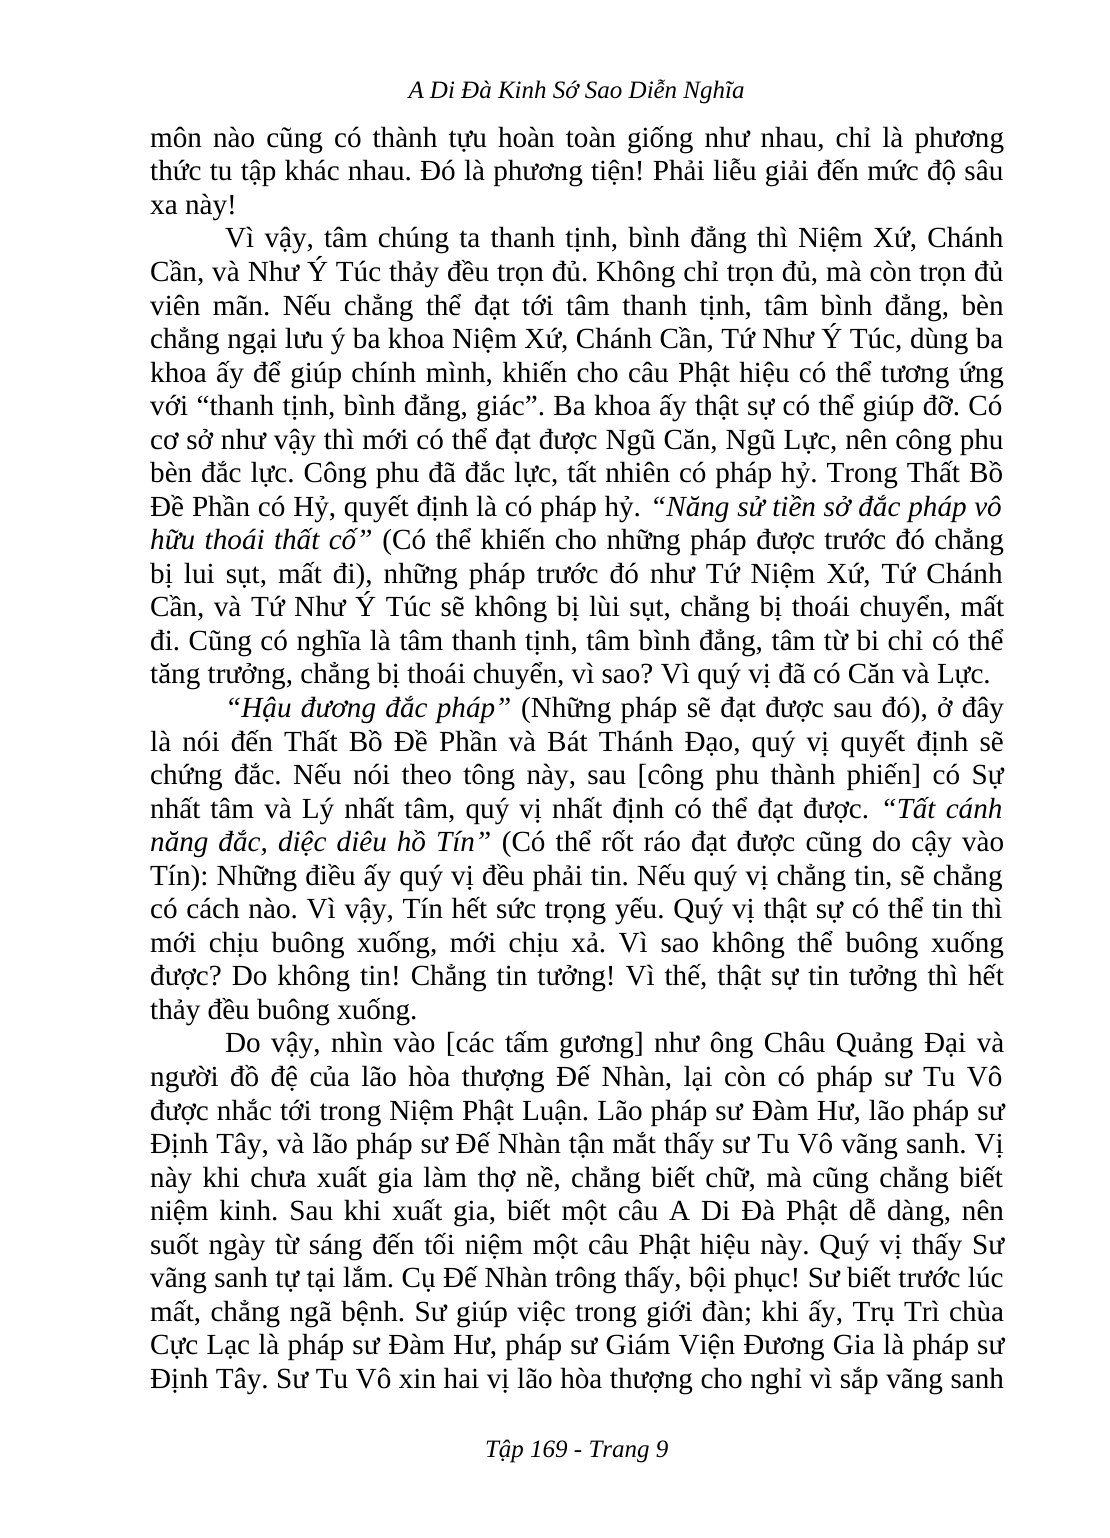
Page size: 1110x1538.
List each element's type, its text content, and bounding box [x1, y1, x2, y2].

text Vì vậy, tâm chúng ta thanh tịnh, bình đẳng thì Niệm Xứ, Chánh Cần, và Như Ý Túc thảy đều trọn đủ. Không chỉ trọn đủ, mà còn trọn đủ viên mãn. Nếu chẳng thể đạt tới tâm thanh tịnh, tâm bình đẳng, bèn chẳng ngại lưu ý ba khoa Niệm Xứ, Chánh Cần, Tứ Như Ý Túc, dùng ba khoa ấy để giúp chính mình, khiến cho câu Phật hiệu có thể tương ứng với “thanh tịnh, bình đẳng, giác”. Ba khoa ấy thật sự có thể giúp đỡ. Có cơ sở như vậy thì mới có thể đạt được Ngũ Căn, Ngũ Lực, nên công phu bèn đắc lực. Công phu đã đắc lực, tất nhiên có pháp hỷ. Trong Thất Bồ Đề Phần có Hỷ, quyết định là có pháp hỷ. “Năng sử tiền sở đắc pháp vô hữu thoái thất cố” (Có thể khiến cho những pháp được trước đó chẳng bị lui sụt, mất đi), những pháp trước đó như Tứ Niệm Xứ, Tứ Chánh Cần, và Tứ Như Ý Túc sẽ không bị lùi sụt, chẳng bị thoái chuyển, mất đi. Cũng có nghĩa là tâm thanh tịnh, tâm bình đẳng, tâm từ bi chỉ có thể tăng trưởng, chẳng bị thoái chuyển, vì sao? Vì quý vị đã có Căn và Lực. [150, 221, 1005, 690]
text “Hậu đương đắc pháp” (Những pháp sẽ đạt được sau đó), ở đây là nói đến Thất Bồ Đề Phần và Bát Thánh Đạo, quý vị quyết định sẽ chứng đắc. Nếu nói theo tông này, sau [công phu thành phiến] có Sự nhất tâm và Lý nhất tâm, quý vị nhất định có thể đạt được. “Tất cánh năng đắc, diệc diêu hồ Tín” (Có thể rốt ráo đạt được cũng do cậy vào Tín): Những điều ấy quý vị đều phải tin. Nếu quý vị chẳng tin, sẽ chẳng có cách nào. Vì vậy, Tín hết sức trọng yếu. Quý vị thật sự có thể tin thì mới chịu buông xuống, mới chịu xả. Vì sao không thể buông xuống được? Do không tin! Chẳng tin tưởng! Vì thế, thật sự tin tưởng thì hết thảy đều buông xuống. [150, 690, 1005, 1026]
